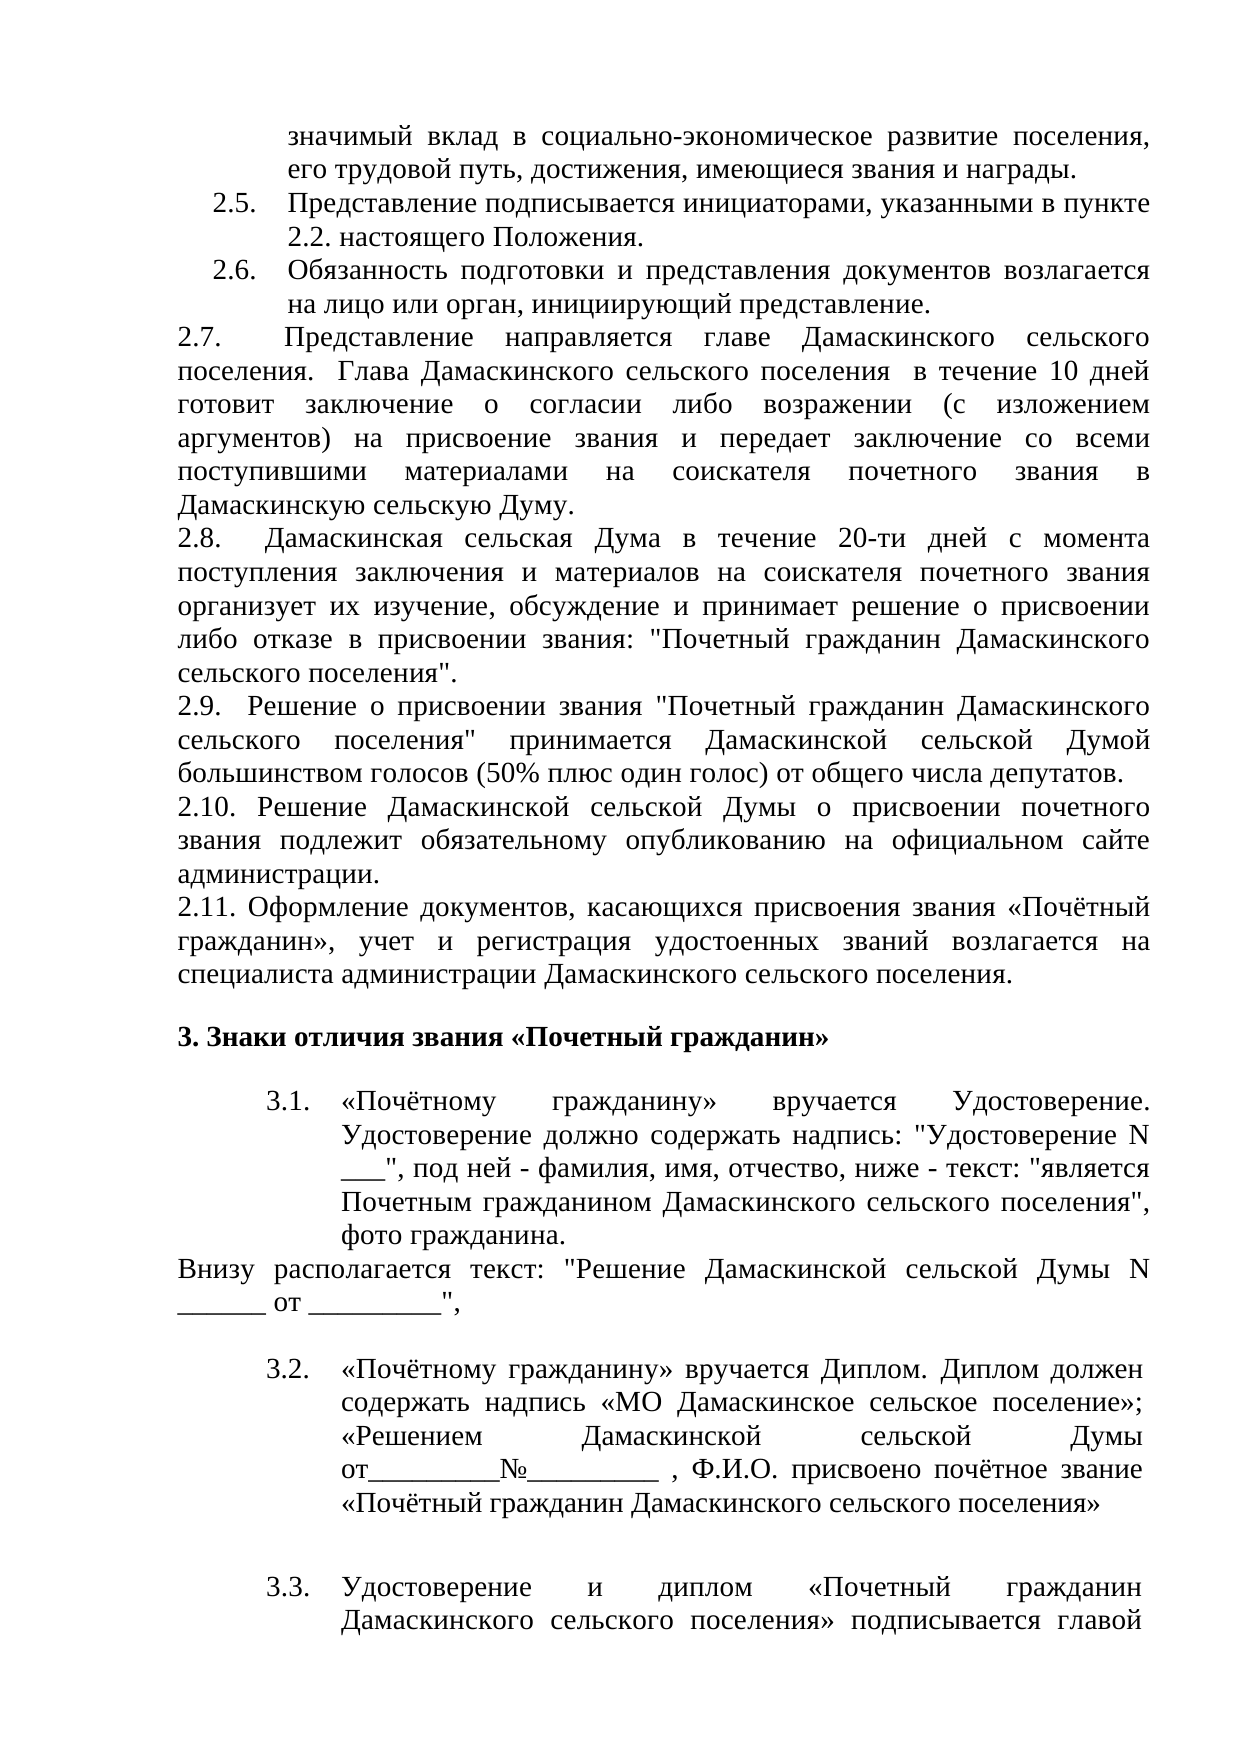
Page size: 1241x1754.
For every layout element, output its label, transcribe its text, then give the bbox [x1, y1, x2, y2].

list Представление подписывается инициаторами, указанными в пункте 2.2. настоящего Положения. [212, 185, 1152, 252]
text Внизу располагается текст: "Решение Дамаскинской сельской Думы N ______ от _________", [177, 1251, 1152, 1318]
list Знаки отличия звания «Почетный гражданин» [177, 1024, 1152, 1052]
text 2.11. Оформление документов, касающихся присвоения звания «Почётный гражданин», учет и регистрация удостоенных званий возлагается на специалиста администрации Дамаскинского сельского поселения. [177, 889, 1152, 990]
list Обязанность подготовки и представления документов возлагается на лицо или орган, инициирующий представление. [212, 252, 1152, 319]
text 2.9. Решение о присвоении звания "Почетный гражданин Дамаскинского сельского поселения" принимается Дамаскинской сельской Думой большинством голосов (50% плюс один голос) от общего числа депутатов. [177, 688, 1152, 789]
text 2.7. Представление направляется главе Дамаскинского сельского поселения. Глава Дамаскинского сельского поселения в течение 10 дней готовит заключение о согласии либо возражении (с изложением аргументов) на присвоение звания и передает заключение со всеми поступившими материалами на соискателя почетного звания в Дамаскинскую сельскую Думу. [177, 319, 1152, 521]
text 2.10. Решение Дамаскинской сельской Думы о присвоении почетного звания подлежит обязательному опубликованию на официальном сайте администрации. [177, 789, 1152, 889]
list «Почётному гражданину» вручается Удостоверение. Удостоверение должно содержать надпись: "Удостоверение N ___", под ней - фамилия, имя, отчество, ниже - текст: "является Почетным гражданином Дамаскинского сельского поселения", фото гражданина. [266, 1083, 1152, 1251]
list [212, 118, 1152, 185]
text 2.8. Дамаскинская сельская Дума в течение 20-ти дней с момента поступления заключения и материалов на соискателя почетного звания организует их изучение, обсуждение и принимает решение о присвоении либо отказе в присвоении звания: "Почетный гражданин Дамаскинского сельского поселения". [177, 521, 1152, 688]
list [266, 1569, 1143, 1636]
list «Почётному гражданину» вручается Диплом. Диплом должен содержать надпись «МО Дамаскинское сельское поселение»; «Решением Дамаскинской сельской Думы от_________№_________ , Ф.И.О. присвоено почётное звание «Почётный гражданин Дамаскинского сельского поселения» [266, 1352, 1143, 1519]
